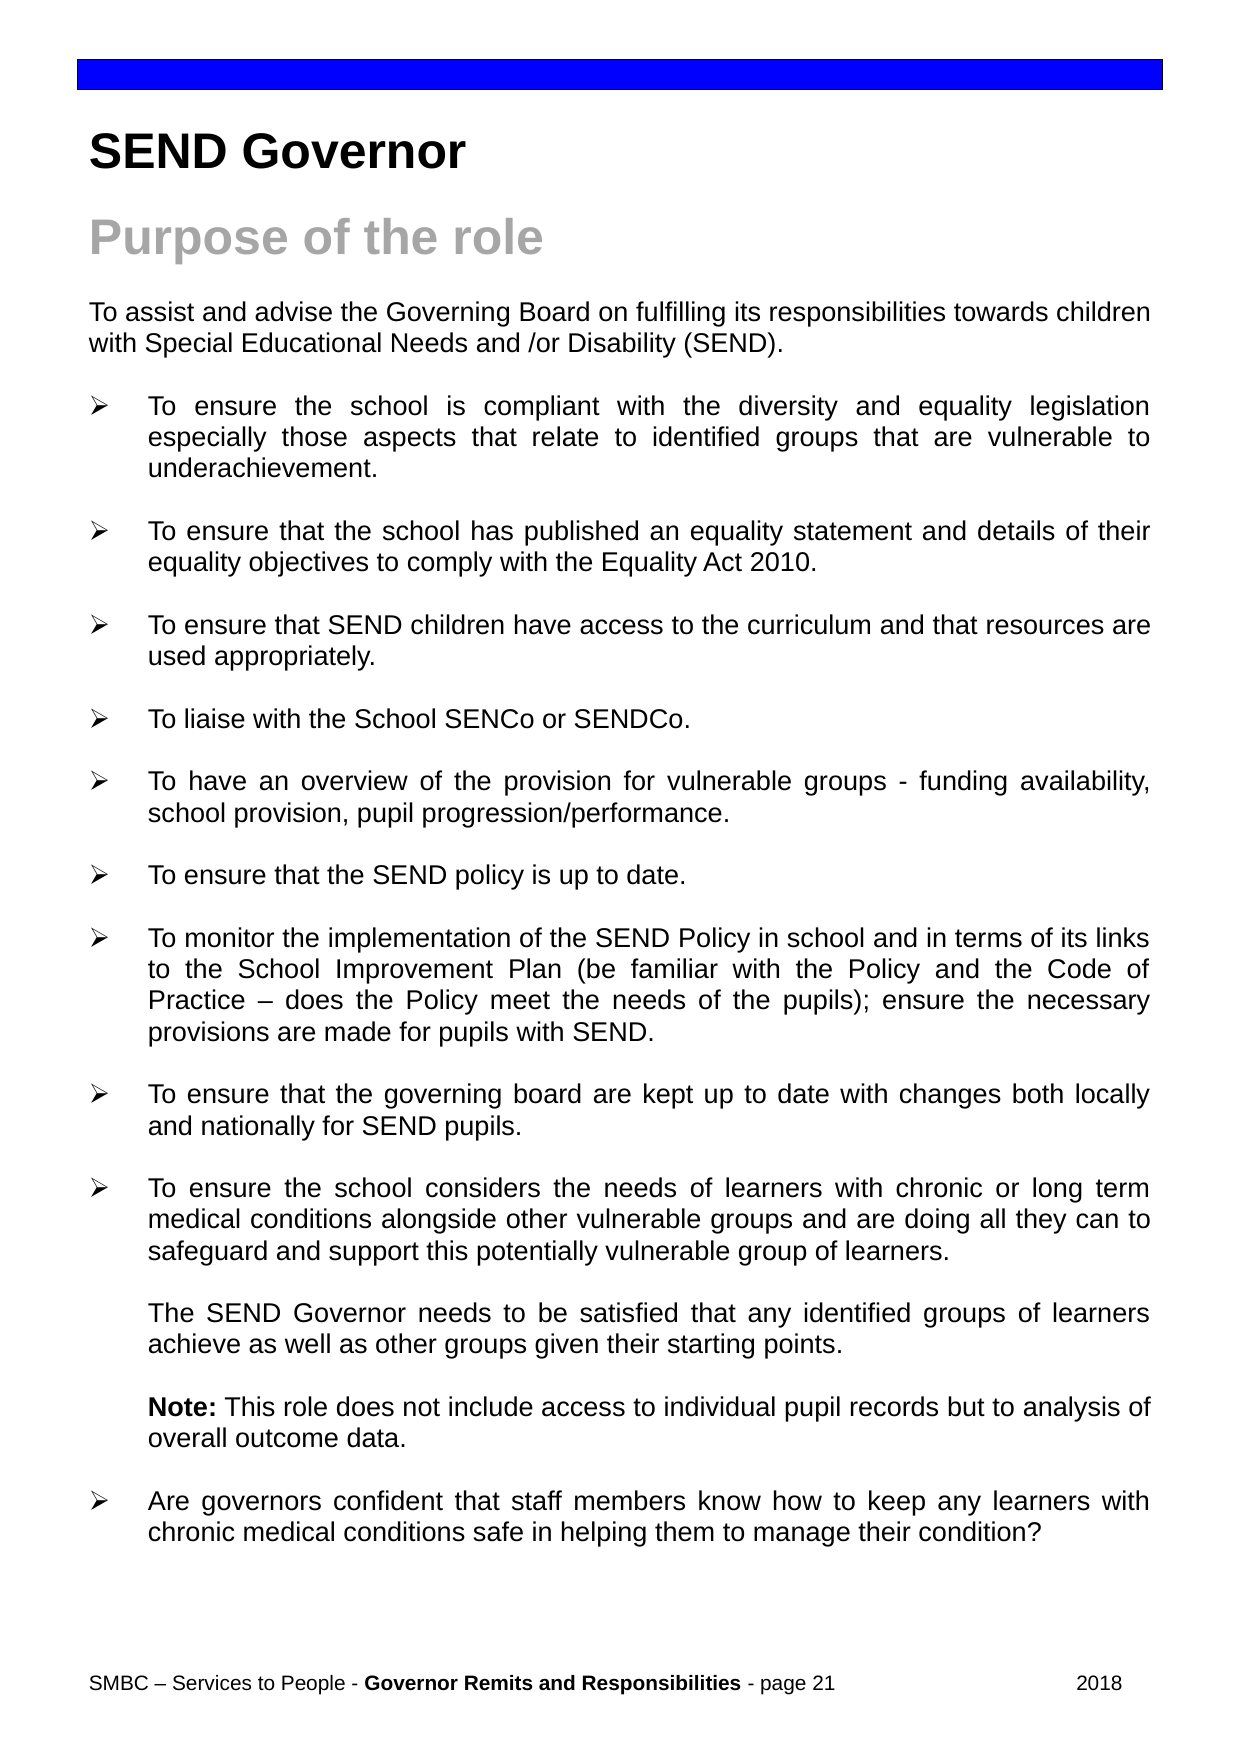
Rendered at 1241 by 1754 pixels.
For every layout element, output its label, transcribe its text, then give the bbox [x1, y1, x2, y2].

text Purpose of the role [89, 207, 1152, 265]
list To ensure that SEND children have access to the curriculum and that resources are used appropriately. [89, 609, 1152, 671]
list To ensure that the governing board are kept up to date with changes both locally and nationally for SEND pupils. [89, 1078, 1152, 1141]
list Are governors confident that staff members know how to keep any learners with chronic medical conditions safe in helping them to manage their condition? [89, 1484, 1152, 1547]
text SEND Governor [89, 121, 1152, 179]
list To have an overview of the provision for vulnerable groups - funding availability, school provision, pupil progression/performance. [89, 765, 1152, 828]
list To liaise with the School SENCo or SENDCo. [89, 703, 1152, 734]
text Note: This role does not include access to individual pupil records but to analysis of overall outcome data. [89, 1391, 1152, 1453]
text To assist and advise the Governing Board on fulfilling its responsibilities towards children with Special Educational Needs and /or Disability (SEND). [89, 296, 1152, 359]
list To ensure the school is compliant with the diversity and equality legislation especially those aspects that relate to identified groups that are vulnerable to underachievement. [89, 390, 1152, 484]
list To ensure the school considers the needs of learners with chronic or long term medical conditions alongside other vulnerable groups and are doing all they can to safeguard and support this potentially vulnerable group of learners. [89, 1172, 1152, 1266]
list To ensure that the school has published an equality statement and details of their equality objectives to comply with the Equality Act 2010. [89, 515, 1152, 578]
list To monitor the implementation of the SEND Policy in school and in terms of its links to the School Improvement Plan (be familiar with the Policy and the Code of Practice – does the Policy meet the needs of the pupils); ensure the necessary provisions are made for pupils with SEND. [89, 922, 1152, 1047]
text The SEND Governor needs to be satisfied that any identified groups of learners achieve as well as other groups given their starting points. [89, 1297, 1152, 1359]
list To ensure that the SEND policy is up to date. [89, 859, 1152, 891]
table_header [78, 60, 1162, 89]
